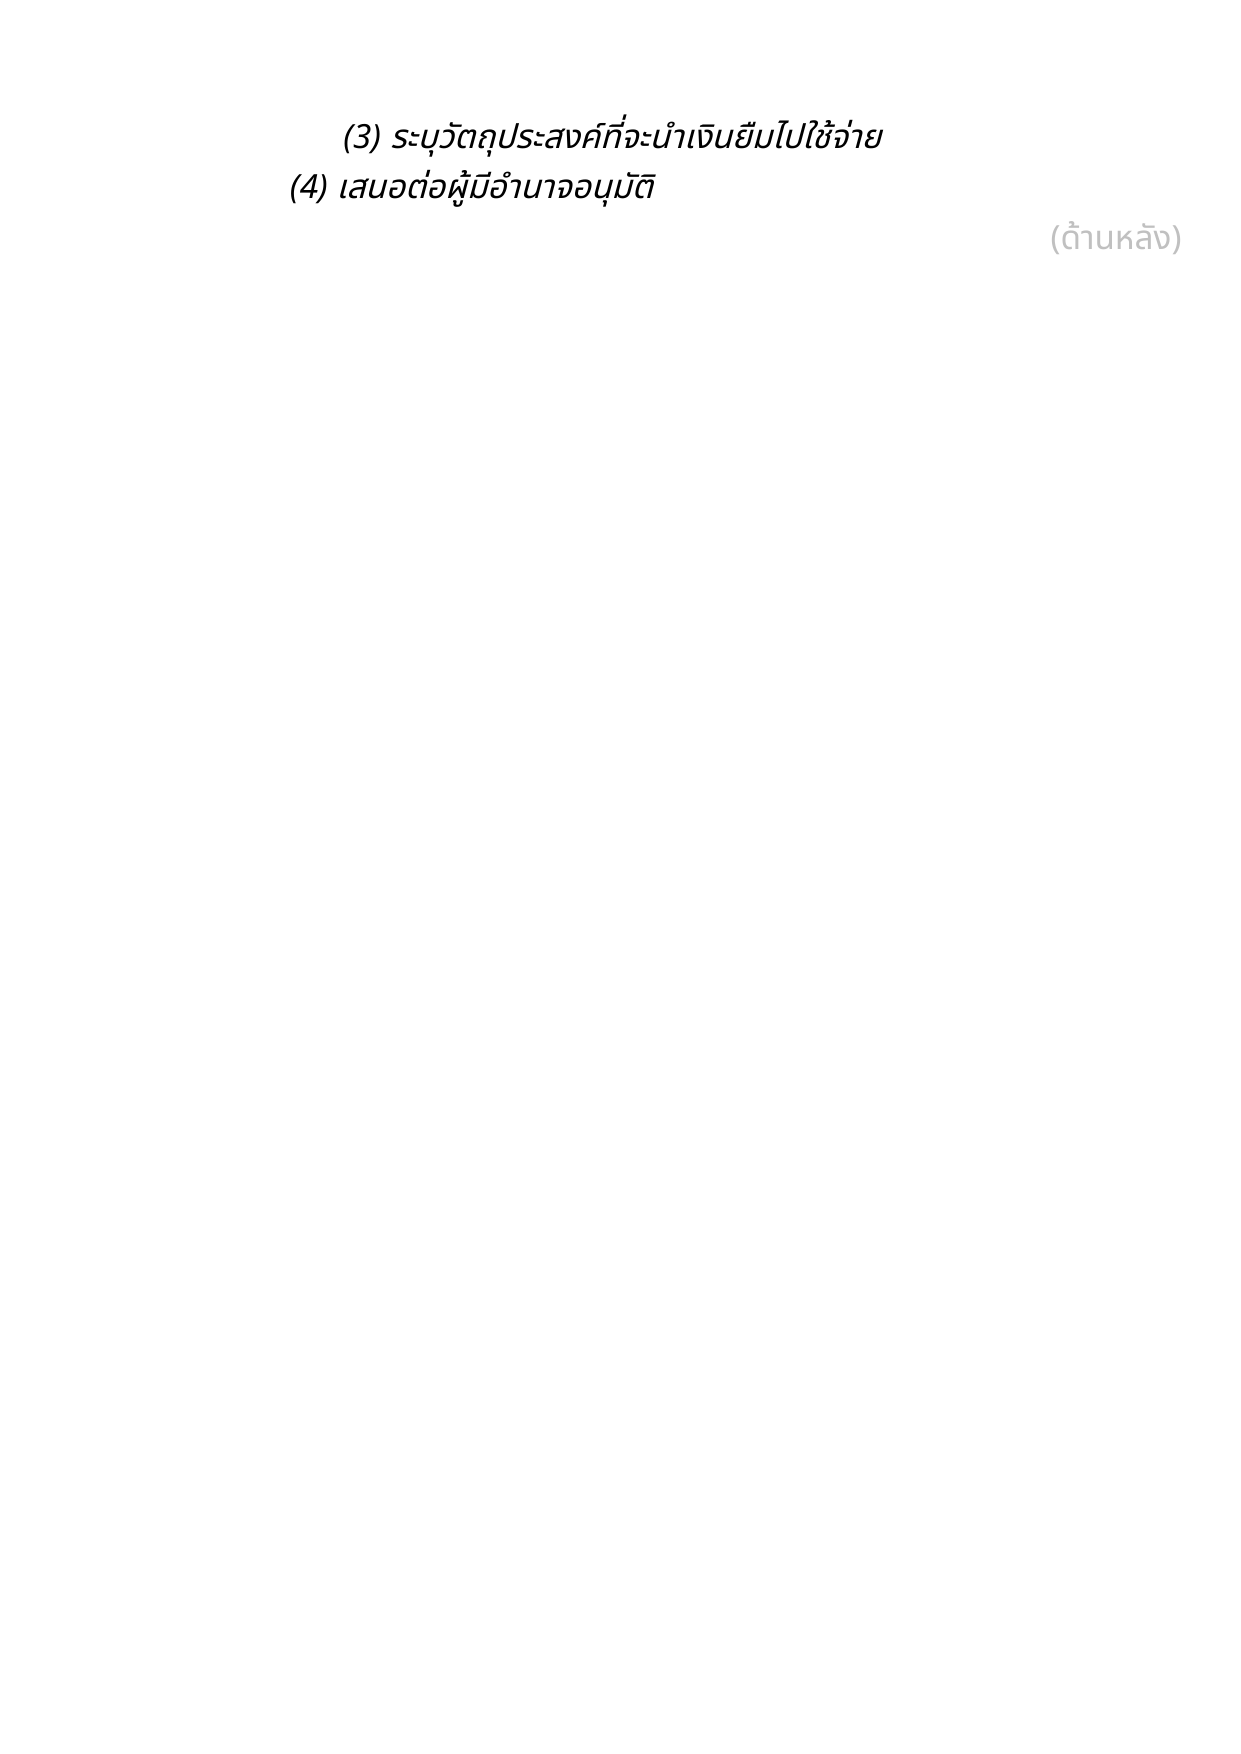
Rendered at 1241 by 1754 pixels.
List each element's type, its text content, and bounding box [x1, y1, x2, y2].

subtitle (3) ระบุวัตถุประสงค์ที่จะนำเงินยืมไปใช้จ่าย [187, 112, 1053, 163]
subtitle (ด้านหลัง) [187, 214, 1181, 264]
subtitle (4) เสนอต่อผู้มีอำนาจอนุมัติ [187, 163, 1053, 214]
